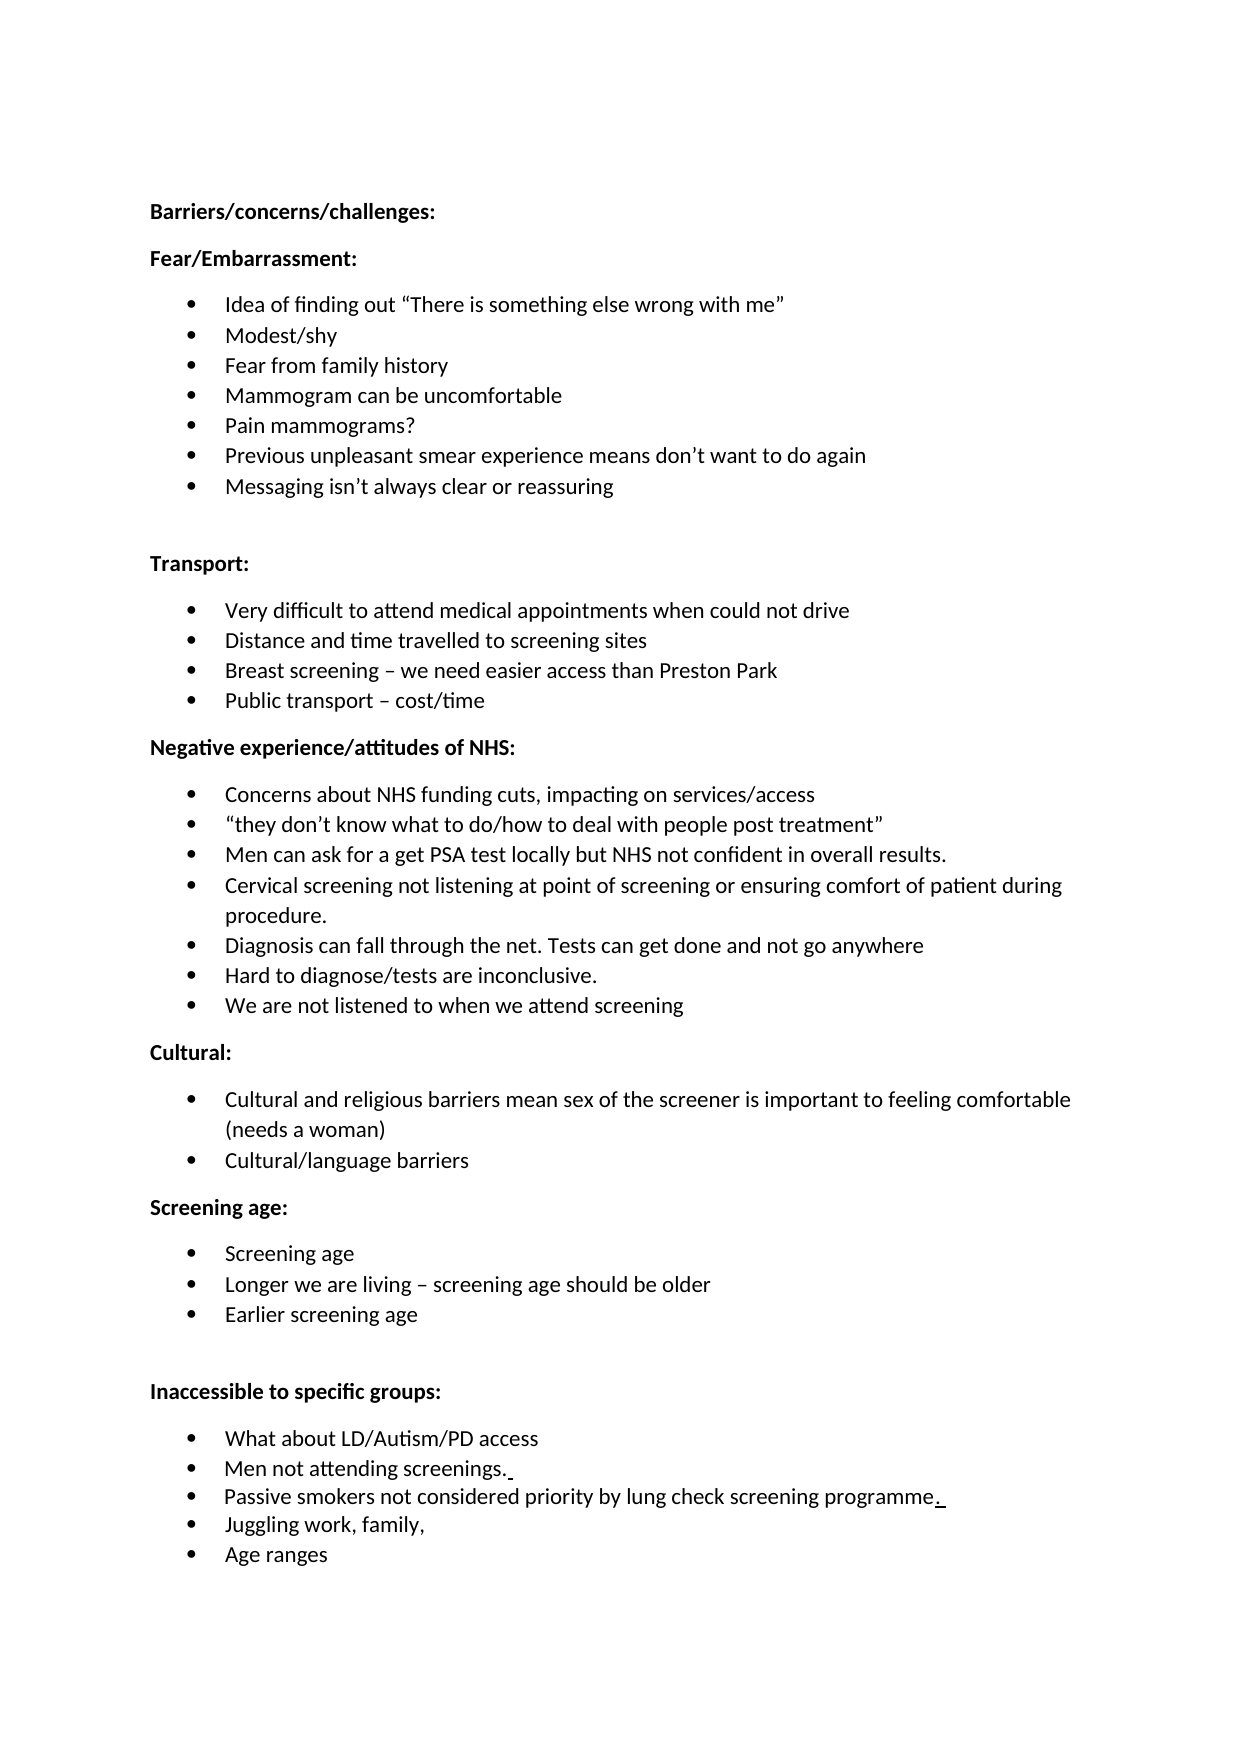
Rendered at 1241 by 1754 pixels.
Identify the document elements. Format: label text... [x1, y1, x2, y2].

list Men can ask for a get PSA test locally but NHS not confident in overall results. [187, 841, 1090, 869]
list Diagnosis can fall through the net. Tests can get done and not go anywhere [187, 931, 1090, 959]
text Screening age: [150, 1193, 1090, 1221]
list Cultural and religious barriers mean sex of the screener is important to feeling comfortable (needs a woman) [187, 1085, 1090, 1144]
list Fear from family history [187, 351, 1090, 379]
list Men not attending screenings. [187, 1454, 1090, 1482]
text Negative experience/attitudes of NHS: [150, 733, 1090, 761]
list Juggling work, family, [187, 1510, 1090, 1538]
text Cultural: [150, 1038, 1090, 1067]
text Transport: [150, 549, 1090, 577]
list Cultural/language barriers [187, 1146, 1090, 1174]
list Messaging isn’t always clear or reassuring [187, 472, 1090, 500]
list Distance and time travelled to screening sites [187, 626, 1090, 654]
text Barriers/concerns/challenges: [150, 197, 1090, 225]
list Cervical screening not listening at point of screening or ensuring comfort of patient during procedure. [187, 871, 1090, 929]
list Public transport – cost/time [187, 686, 1090, 714]
list Earlier screening age [187, 1300, 1090, 1328]
list We are not listened to when we attend screening [187, 992, 1090, 1020]
list Very difficult to attend medical appointments when could not drive [187, 596, 1090, 624]
list Idea of finding out “There is something else wrong with me” [187, 291, 1090, 319]
list What about LD/Autism/PD access [187, 1424, 1090, 1452]
list Concerns about NHS funding cuts, impacting on services/access [187, 780, 1090, 808]
list “they don’t know what to do/how to deal with people post treatment” [187, 810, 1090, 838]
list Previous unpleasant smear experience means don’t want to do again [187, 442, 1090, 470]
list Screening age [187, 1239, 1090, 1268]
list Longer we are living – screening age should be older [187, 1270, 1090, 1298]
list Age ranges [187, 1540, 1090, 1568]
list Hard to diagnose/tests are inconclusive. [187, 961, 1090, 989]
text Fear/Embarrassment: [150, 244, 1090, 272]
list Breast screening – we need easier access than Preston Park [187, 656, 1090, 684]
list Pain mammograms? [187, 411, 1090, 439]
list Passive smokers not considered priority by lung check screening programme. [187, 1482, 1090, 1510]
text Inaccessible to specific groups: [150, 1377, 1090, 1405]
list Modest/shy [187, 321, 1090, 349]
list Mammogram can be uncomfortable [187, 381, 1090, 409]
